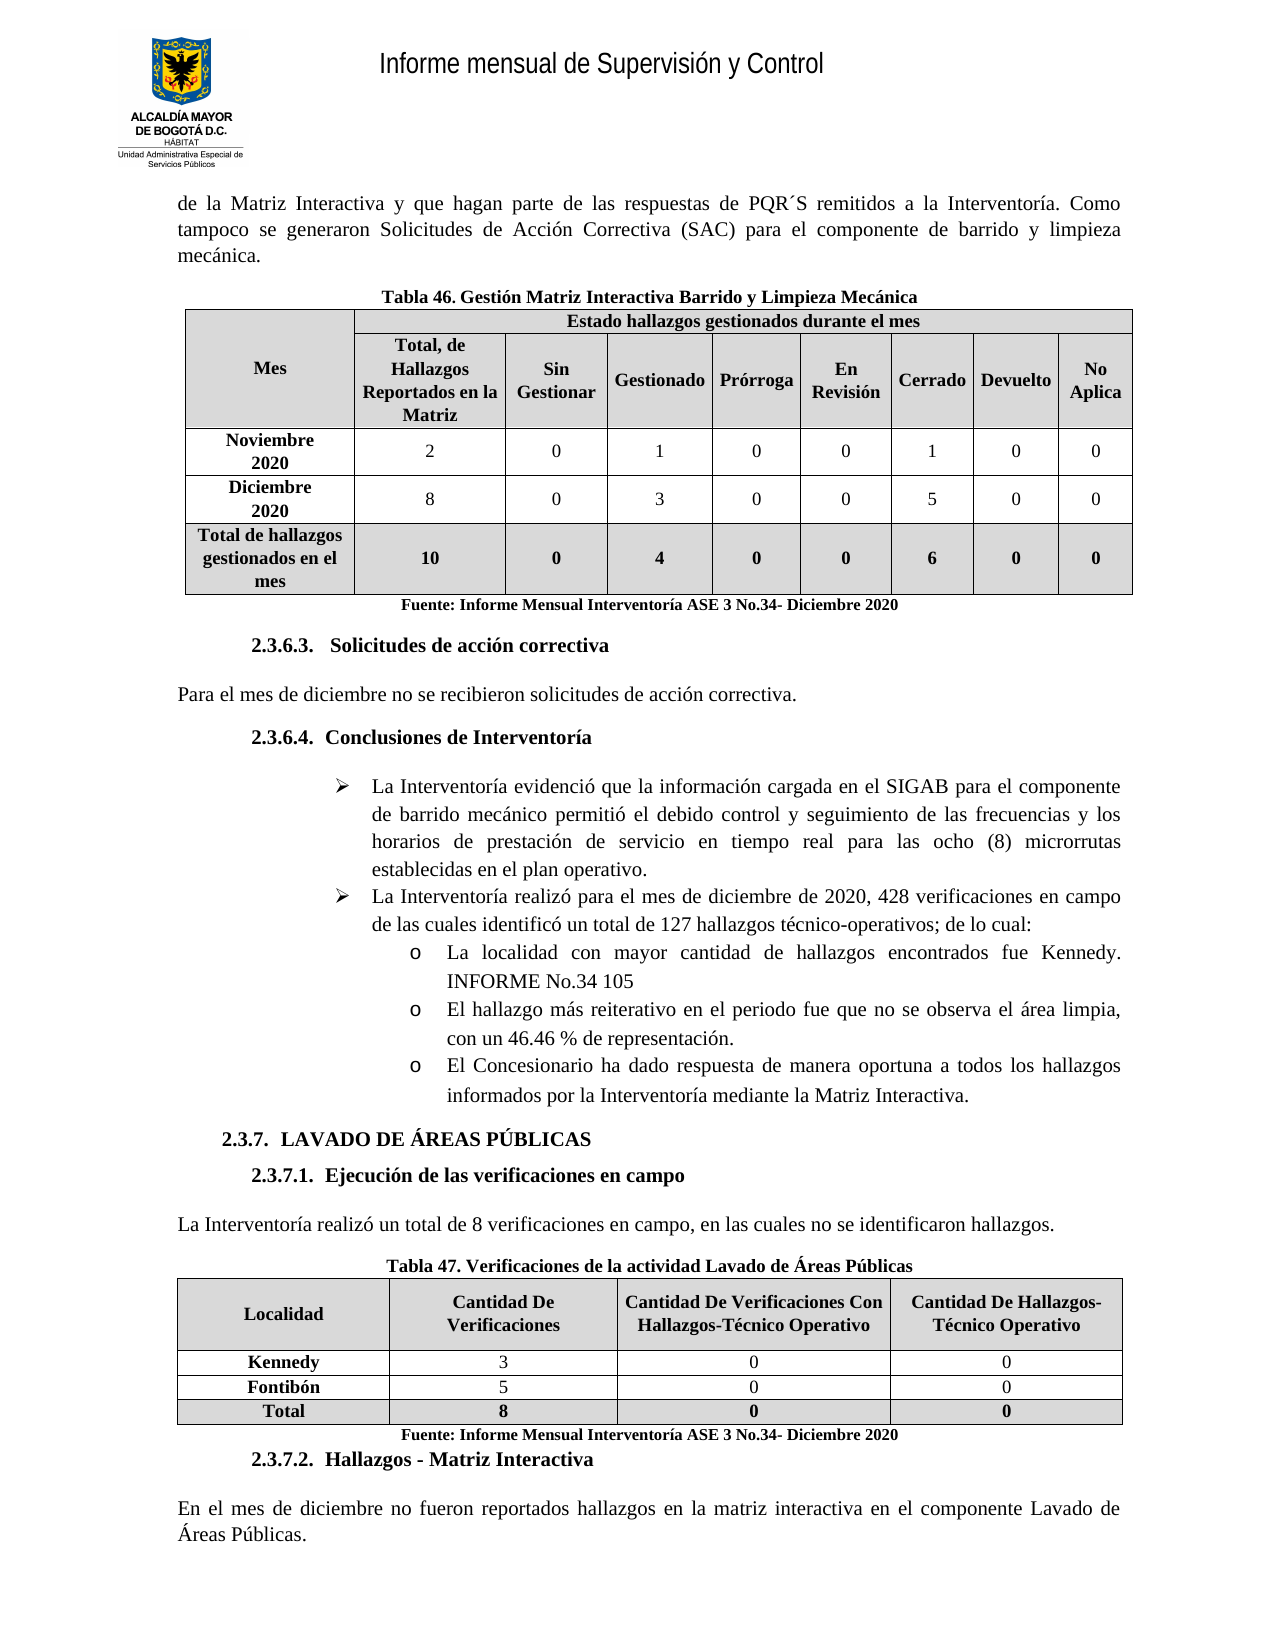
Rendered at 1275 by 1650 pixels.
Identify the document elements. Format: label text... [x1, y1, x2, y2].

subtitle Ejecución de las verificaciones en campo [251, 1163, 1122, 1187]
table_header Localidad [178, 1279, 389, 1350]
table_cell Diciembre 2020 [186, 476, 354, 523]
table_cell 0 [974, 429, 1058, 475]
list El hallazgo más reiterativo en el periodo fue que no se observa el área limpia, con un 46.46 % de representación. [409, 996, 1122, 1050]
table_cell 0 [618, 1376, 890, 1399]
table_cell 8 [390, 1400, 617, 1424]
table_cell 5 [892, 476, 973, 523]
table_cell Total [178, 1400, 389, 1424]
table_cell 3 [390, 1351, 617, 1375]
table_cell No Aplica [1059, 334, 1132, 427]
table_cell Gestionado [608, 334, 712, 427]
table_cell 2 [355, 429, 505, 475]
table_cell 0 [713, 524, 800, 594]
table_cell 1 [608, 429, 712, 475]
text En el mes de diciembre no fueron reportados hallazgos en la matriz interactiva en el componente Lavado de Áreas Públicas. [177, 1496, 1122, 1546]
subtitle Conclusiones de Interventoría [251, 725, 1122, 749]
subtitle Hallazgos - Matriz Interactiva [251, 1447, 1122, 1471]
picture [118, 29, 250, 167]
table_cell 0 [891, 1376, 1122, 1399]
table_cell Noviembre 2020 [186, 429, 354, 475]
table_cell 0 [1059, 429, 1132, 475]
list La Interventoría evidenció que la información cargada en el SIGAB para el componente de barrido mecánico permitió el debido control y seguimiento de las frecuencias y los horarios de prestación de servicio en tiempo real para las ocho (8) microrrutas establecidas en el plan operativo. [334, 774, 1122, 881]
table_cell 5 [390, 1376, 617, 1399]
table_header Cantidad De Verificaciones Con Hallazgos-Técnico Operativo [618, 1279, 890, 1350]
table_cell 0 [713, 476, 800, 523]
text Tabla 46. Gestión Matriz Interactiva Barrido y Limpieza Mecánica [177, 286, 1122, 307]
text Fuente: Informe Mensual Interventoría ASE 3 No.34- Diciembre 2020 [177, 595, 1122, 614]
table_cell 0 [506, 429, 607, 475]
table_cell Sin Gestionar [506, 334, 607, 427]
table_cell 0 [1059, 524, 1132, 594]
table_cell Total, de Hallazgos Reportados en la Matriz [355, 334, 505, 427]
table_cell 3 [608, 476, 712, 523]
text Tabla 47. Verificaciones de la actividad Lavado de Áreas Públicas [177, 1254, 1122, 1276]
table_cell 0 [506, 524, 607, 594]
table_header Mes [186, 310, 354, 427]
table_cell 0 [974, 524, 1058, 594]
table_header Estado hallazgos gestionados durante el mes [355, 310, 1132, 333]
text Fuente: Informe Mensual Interventoría ASE 3 No.34- Diciembre 2020 [177, 1425, 1122, 1444]
table_cell Kennedy [178, 1351, 389, 1375]
table_cell 0 [713, 429, 800, 475]
table_cell 0 [801, 476, 891, 523]
table_cell 1 [892, 429, 973, 475]
table_cell Devuelto [974, 334, 1058, 427]
table_header Cantidad De Verificaciones [390, 1279, 617, 1350]
table_cell Cerrado [892, 334, 973, 427]
table_cell 8 [355, 476, 505, 523]
table_cell 0 [506, 476, 607, 523]
table_cell 4 [608, 524, 712, 594]
table_cell 0 [891, 1400, 1122, 1424]
list La Interventoría realizó para el mes de diciembre de 2020, 428 verificaciones en campo de las cuales identificó un total de 127 hallazgos técnico-operativos; de lo cual: [334, 884, 1122, 936]
list La localidad con mayor cantidad de hallazgos encontrados fue Kennedy. INFORME No.34 105 [409, 939, 1122, 993]
list El Concesionario ha dado respuesta de manera oportuna a todos los hallazgos informados por la Interventoría mediante la Matriz Interactiva. [409, 1053, 1122, 1107]
table_cell Total de hallazgos gestionados en el mes [186, 524, 354, 594]
table_cell Prórroga [713, 334, 800, 427]
table_cell 10 [355, 524, 505, 594]
table_cell 0 [801, 429, 891, 475]
table_header Cantidad De Hallazgos-Técnico Operativo [891, 1279, 1122, 1350]
table_cell En Revisión [801, 334, 891, 427]
subtitle Solicitudes de acción correctiva [251, 633, 1122, 657]
table_cell 0 [618, 1351, 890, 1375]
table_cell 0 [1059, 476, 1132, 523]
table_cell 6 [892, 524, 973, 594]
text La Interventoría realizó un total de 8 verificaciones en campo, en las cuales no se identificaron hallazgos. [177, 1212, 1122, 1236]
table_cell 0 [801, 524, 891, 594]
subtitle LAVADO DE ÁREAS PÚBLICAS [222, 1127, 1122, 1151]
table_cell 0 [891, 1351, 1122, 1375]
table_cell Fontibón [178, 1376, 389, 1399]
table_cell 0 [618, 1400, 890, 1424]
table_cell 0 [974, 476, 1058, 523]
text Para el mes de diciembre no se recibieron solicitudes de acción correctiva. [177, 682, 1122, 706]
